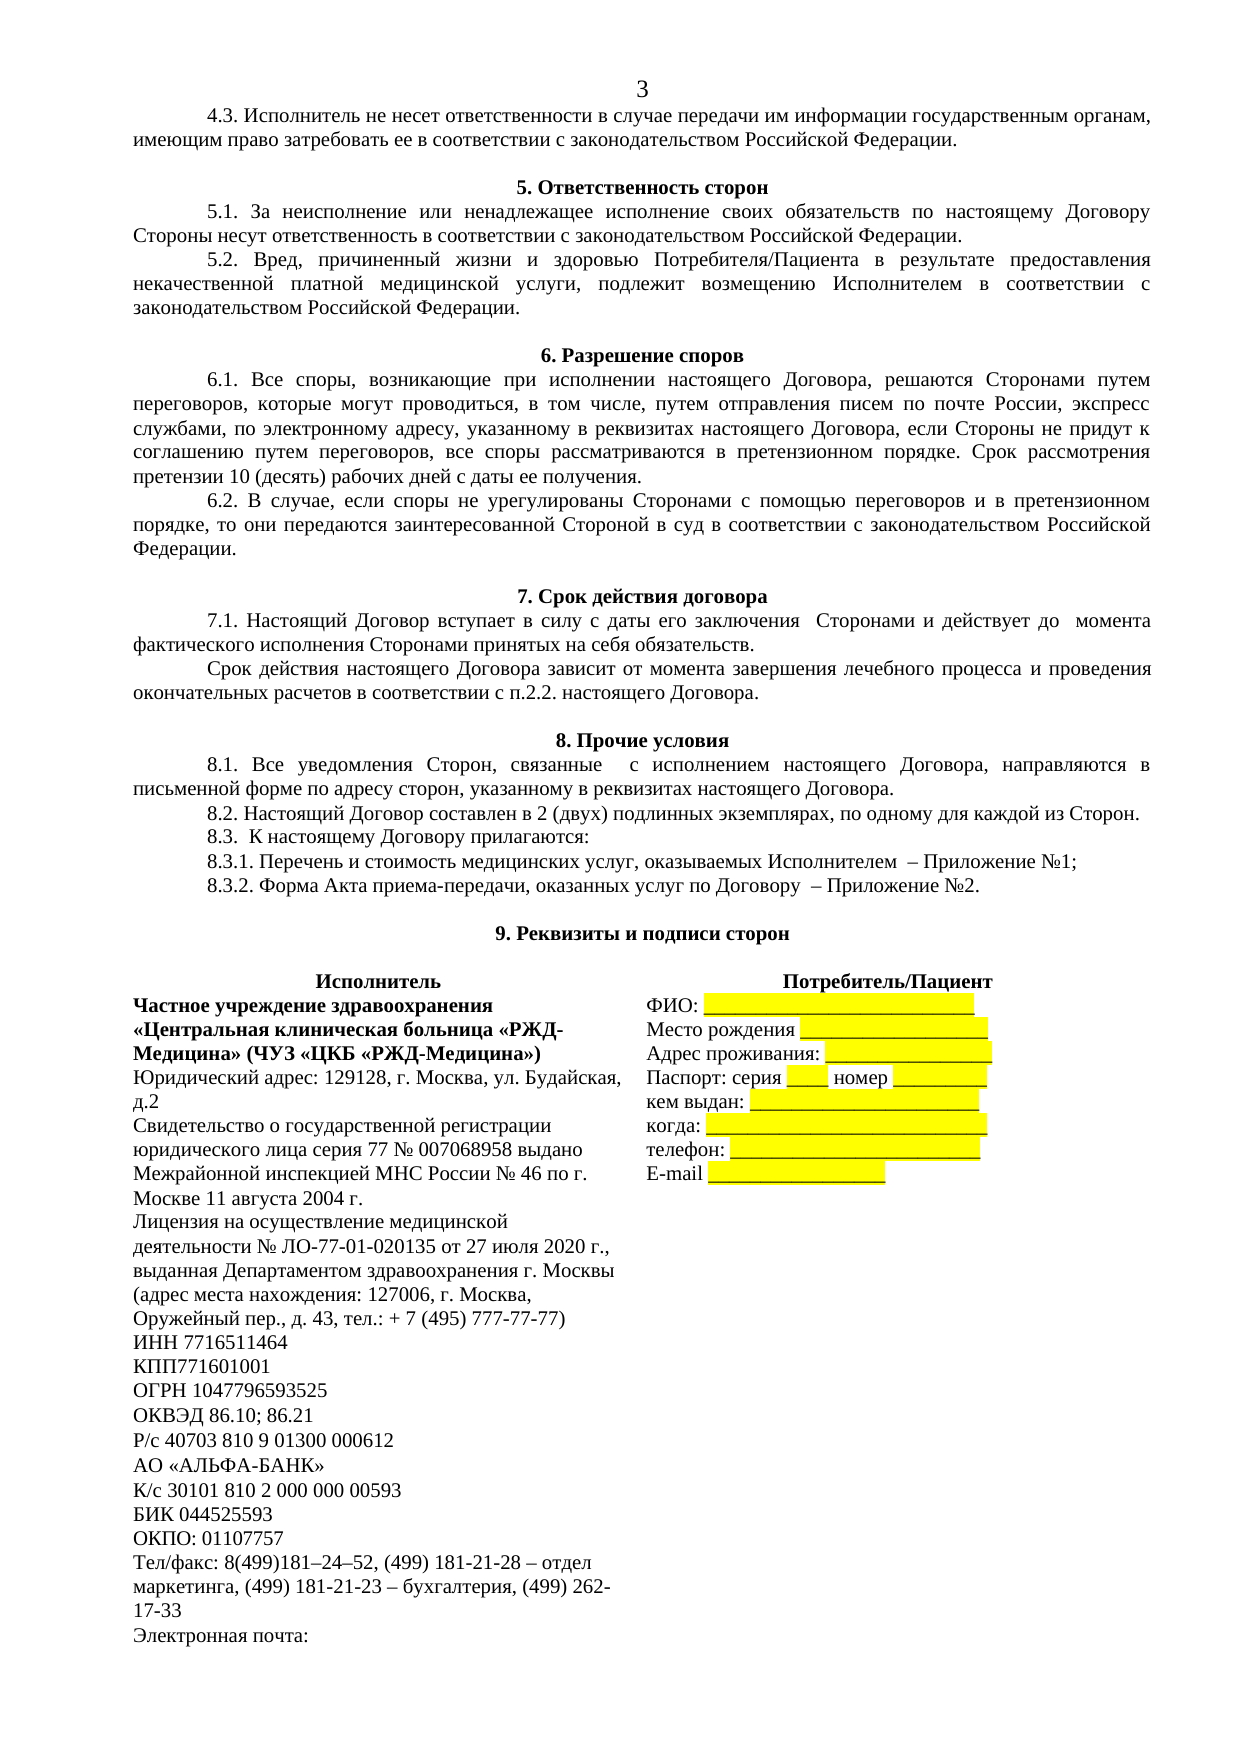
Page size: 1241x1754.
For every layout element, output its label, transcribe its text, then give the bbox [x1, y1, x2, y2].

text 6.1. Все споры, возникающие при исполнении настоящего Договора, решаются Сторонами путем переговоров, которые могут проводиться, в том числе, путем отправления писем по почте России, экспресс службами, по электронному адресу, указанному в реквизитах настоящего Договора, если Стороны не придут к соглашению путем переговоров, все споры рассматриваются в претензионном порядке. Срок рассмотрения претензии 10 (десять) рабочих дней с даты ее получения. [133, 367, 1152, 488]
table_header Исполнитель [122, 969, 635, 993]
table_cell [635, 993, 1141, 1647]
text 8. Прочие условия [133, 728, 1152, 752]
text 5.2. Вред, причиненный жизни и здоровью Потребителя/Пациента в результате предоставления некачественной платной медицинской услуги, подлежит возмещению Исполнителем в соответствии с законодательством Российской Федерации. [133, 247, 1152, 319]
text 5. Ответственность сторон [133, 175, 1152, 199]
text 8.3.2. Форма Акта приема-передачи, оказанных услуг по Договору – Приложение №2. [133, 873, 1152, 897]
text 7.1. Настоящий Договор вступает в силу с даты его заключения Сторонами и действует до момента фактического исполнения Сторонами принятых на себя обязательств. [133, 608, 1152, 656]
text 9. Реквизиты и подписи сторон [133, 921, 1152, 945]
table_header Потребитель/Пациент [635, 969, 1141, 993]
text 4.3. Исполнитель не несет ответственности в случае передачи им информации государственным органам, имеющим право затребовать ее в соответствии с законодательством Российской Федерации. [133, 103, 1152, 151]
text 8.1. Все уведомления Сторон, связанные с исполнением настоящего Договора, направляются в письменной форме по адресу сторон, указанному в реквизитах настоящего Договора. [133, 752, 1152, 800]
text 8.3. К настоящему Договору прилагаются: [133, 824, 1152, 848]
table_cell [122, 993, 635, 1647]
text 6.2. В случае, если споры не урегулированы Сторонами с помощью переговоров и в претензионном порядке, то они передаются заинтересованной Стороной в суд в соответствии с законодательством Российской Федерации. [133, 488, 1152, 560]
text 7. Срок действия договора [133, 584, 1152, 608]
text 6. Разрешение споров [133, 343, 1152, 367]
text 8.2. Настоящий Договор составлен в 2 (двух) подлинных экземплярах, по одному для каждой из Сторон. [133, 800, 1152, 824]
text 5.1. За неисполнение или ненадлежащее исполнение своих обязательств по настоящему Договору Стороны несут ответственность в соответствии с законодательством Российской Федерации. [133, 199, 1152, 247]
text 8.3.1. Перечень и стоимость медицинских услуг, оказываемых Исполнителем – Приложение №1; [133, 848, 1152, 873]
text Срок действия настоящего Договора зависит от момента завершения лечебного процесса и проведения окончательных расчетов в соответствии с п.2.2. настоящего Договора. [133, 656, 1152, 704]
